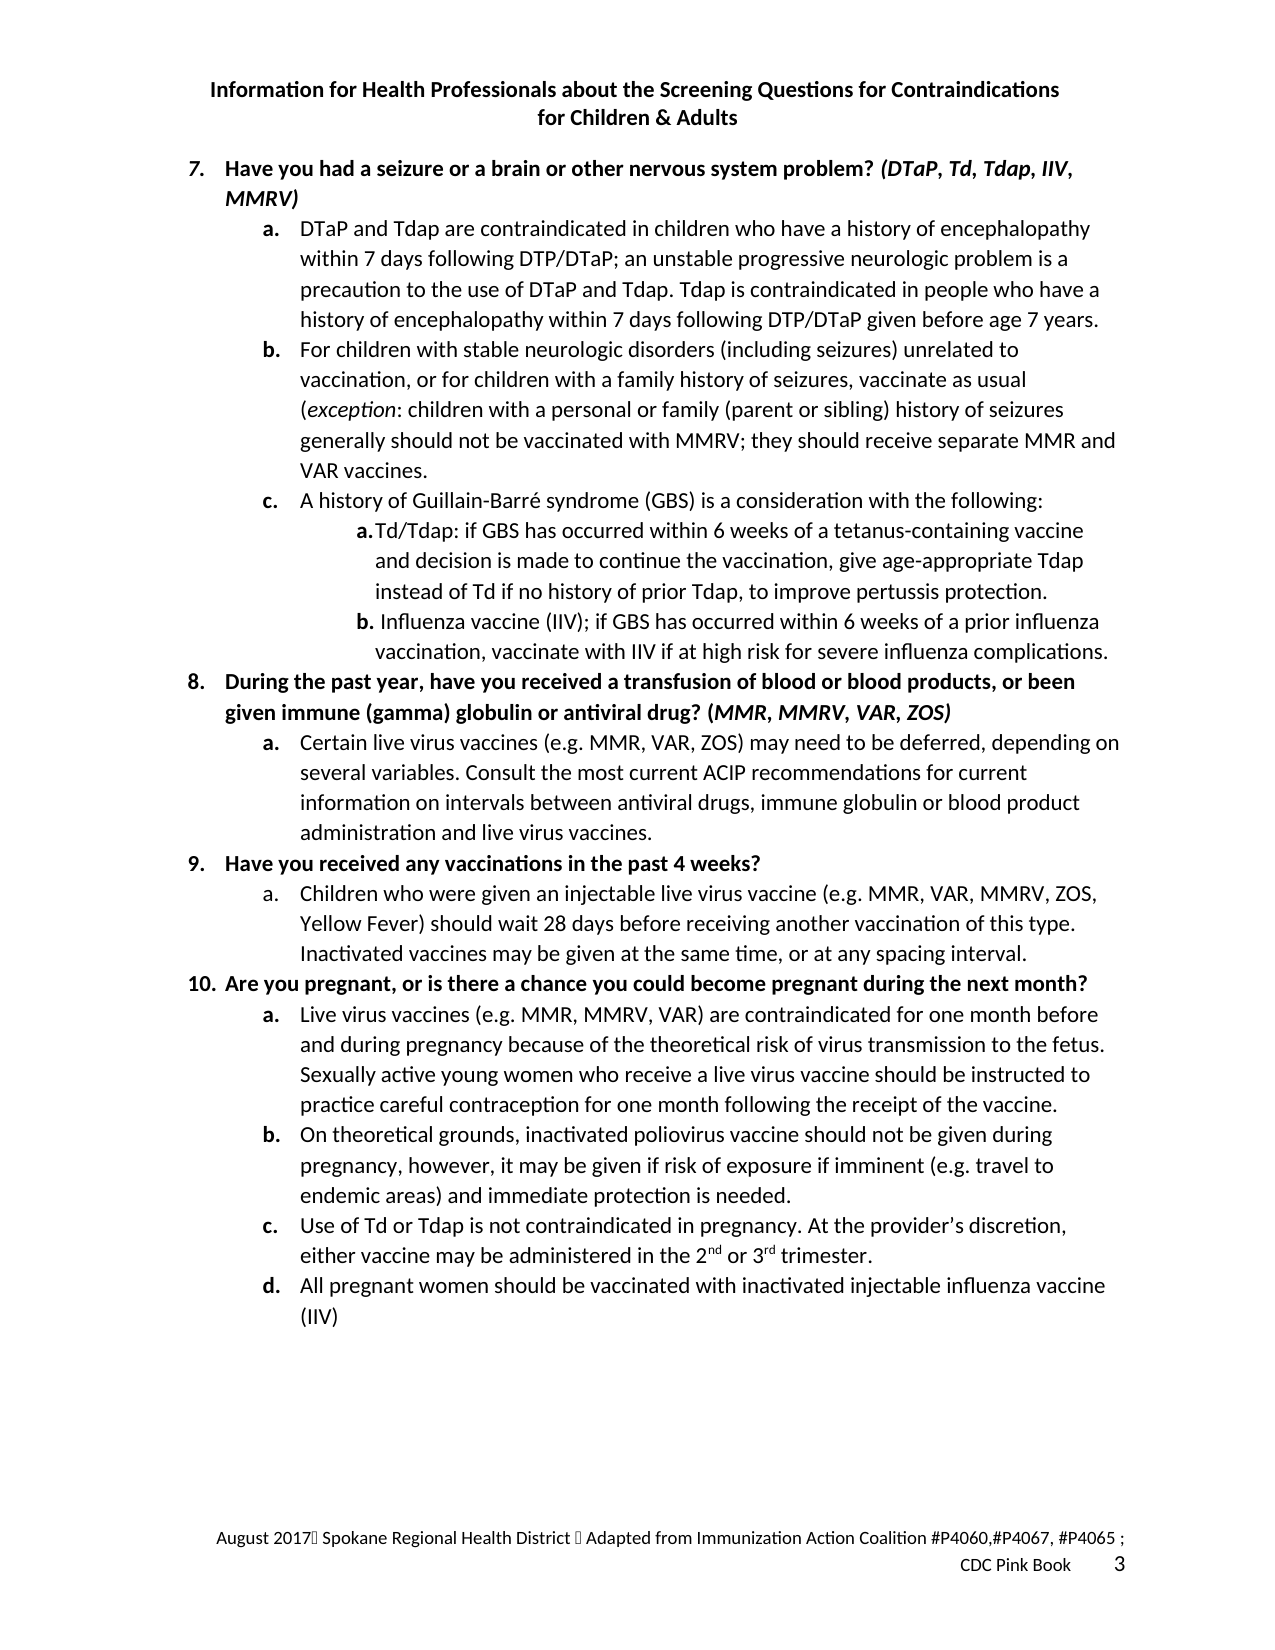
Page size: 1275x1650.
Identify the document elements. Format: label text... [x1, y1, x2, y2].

list DTaP and Tdap are contraindicated in children who have a history of encephalopathy within 7 days following DTP/DTaP; an unstable progressive neurologic problem is a precaution to the use of DTaP and Tdap. Tdap is contraindicated in people who have a history of encephalopathy within 7 days following DTP/DTaP given before age 7 years. [262, 214, 1125, 333]
list Are you pregnant, or is there a chance you could become pregnant during the next month? [187, 969, 1125, 998]
list Certain live virus vaccines (e.g. MMR, VAR, ZOS) may need to be deferred, depending on several variables. Consult the most current ACIP recommendations for current information on intervals between antiviral drugs, immune globulin or blood product administration and live virus vaccines. [262, 728, 1125, 847]
list Children who were given an injectable live virus vaccine (e.g. MMR, VAR, MMRV, ZOS, Yellow Fever) should wait 28 days before receiving another vaccination of this type. Inactivated vaccines may be given at the same time, or at any spacing interval. [262, 879, 1125, 967]
list Influenza vaccine (IIV); if GBS has occurred within 6 weeks of a prior influenza vaccination, vaccinate with IIV if at high risk for severe influenza complications. [356, 607, 1125, 665]
list Live virus vaccines (e.g. MMR, MMRV, VAR) are contraindicated for one month before and during pregnancy because of the theoretical risk of virus transmission to the fetus. Sexually active young women who receive a live virus vaccine should be instructed to practice careful contraception for one month following the receipt of the vaccine. [262, 1000, 1125, 1118]
list For children with stable neurologic disorders (including seizures) unrelated to vaccination, or for children with a family history of seizures, vaccinate as usual (exception: children with a personal or family (parent or sibling) history of seizures generally should not be vaccinated with MMRV; they should receive separate MMR and VAR vaccines. [262, 335, 1125, 484]
list Use of Td or Tdap is not contraindicated in pregnancy. At the provider’s discretion, either vaccine may be administered in the 2nd or 3rd trimester. [262, 1211, 1125, 1269]
list All pregnant women should be vaccinated with inactivated injectable influenza vaccine (IIV) [262, 1272, 1125, 1330]
list On theoretical grounds, inactivated poliovirus vaccine should not be given during pregnancy, however, it may be given if risk of exposure if imminent (e.g. travel to endemic areas) and immediate protection is needed. [262, 1121, 1125, 1209]
list Have you received any vaccinations in the past 4 weeks? [187, 849, 1125, 877]
list Td/Tdap: if GBS has occurred within 6 weeks of a tetanus-containing vaccine and decision is made to continue the vaccination, give age-appropriate Tdap instead of Td if no history of prior Tdap, to improve pertussis protection. [356, 516, 1125, 605]
list During the past year, have you received a transfusion of blood or blood products, or been given immune (gamma) globulin or antiviral drug? (MMR, MMRV, VAR, ZOS) [187, 667, 1125, 726]
list A history of Guillain-Barré syndrome (GBS) is a consideration with the following: [262, 486, 1125, 514]
list Have you had a seizure or a brain or other nervous system problem? (DTaP, Td, Tdap, IIV, MMRV) [187, 154, 1125, 212]
